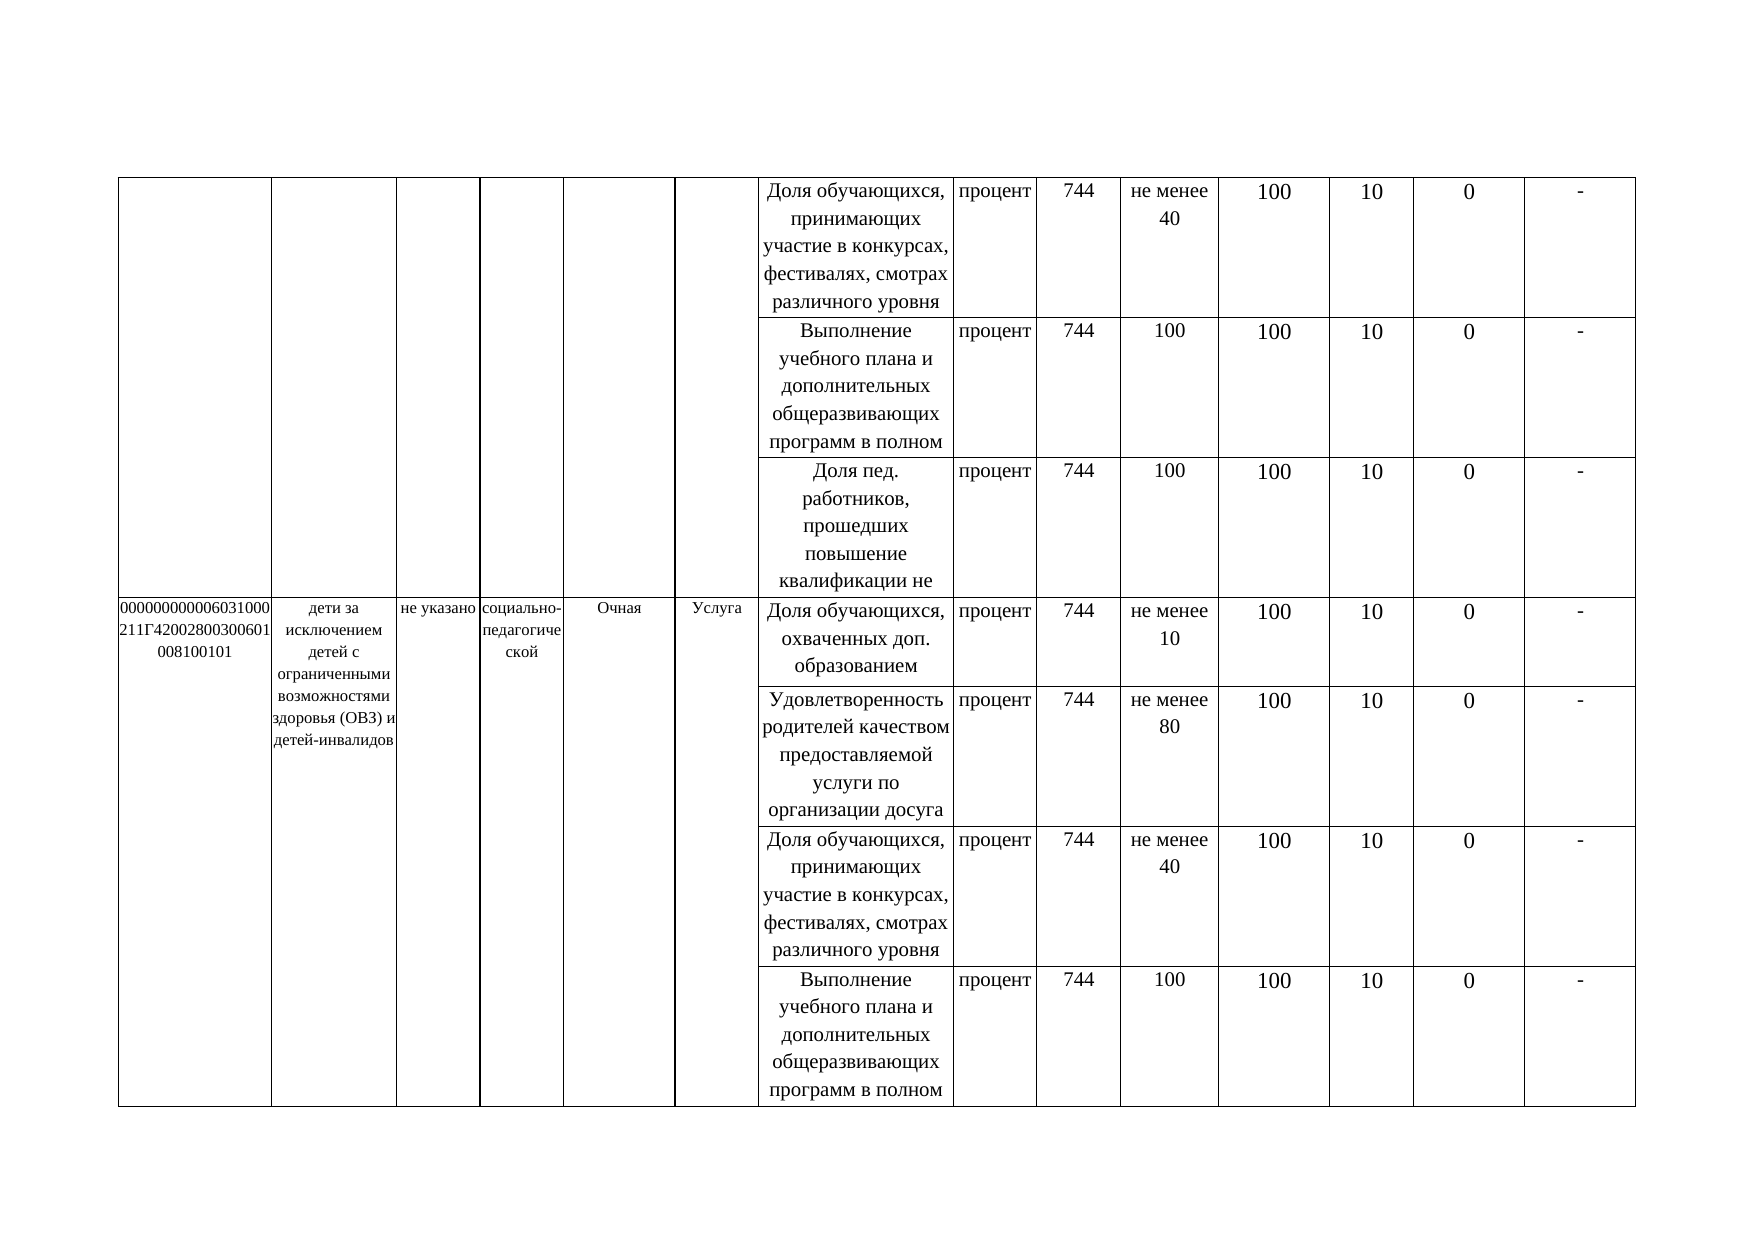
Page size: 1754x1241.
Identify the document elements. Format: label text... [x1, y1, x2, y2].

table_cell - [1525, 598, 1635, 686]
table_cell процент [954, 967, 1036, 1106]
table_cell - [1525, 318, 1635, 457]
table_cell Доля обучающихся, принимающих участие в конкурсах, фестивалях, смотрах различного уровня [759, 178, 953, 317]
table_cell Удовлетворенность родителей качеством предоставляемой услуги по организации досуга детей [759, 687, 953, 826]
table_cell 744 [1037, 178, 1120, 317]
table_cell 0 [1414, 598, 1524, 686]
table_cell 100 [1219, 967, 1329, 1106]
table_cell - [1525, 687, 1635, 826]
table_cell 744 [1037, 827, 1120, 966]
table_cell Доля обучающихся, охваченных доп. образованием [759, 598, 953, 686]
table_cell 744 [1037, 598, 1120, 686]
table_cell 100 [1219, 318, 1329, 457]
table_cell 10 [1330, 827, 1413, 966]
table_cell cоциально-педагогической [481, 598, 563, 1106]
table_cell 744 [1037, 687, 1120, 826]
table_cell процент [954, 687, 1036, 826]
table_cell 10 [1330, 598, 1413, 686]
table_cell 744 [1037, 318, 1120, 457]
table_cell 100 [1121, 318, 1218, 457]
table_cell процент [954, 827, 1036, 966]
table_cell процент [954, 458, 1036, 597]
table_cell 0 [1414, 687, 1524, 826]
table_cell 0 [1414, 827, 1524, 966]
table_cell 100 [1219, 458, 1329, 597]
table_cell - [1525, 178, 1635, 317]
table_cell процент [954, 598, 1036, 686]
table_cell Услуга [676, 598, 758, 1106]
table_cell не указано [397, 598, 479, 1106]
table_cell 744 [1037, 458, 1120, 597]
table_cell 000000000006031000211Г42002800300601008100101 [119, 598, 271, 1106]
table_cell 0 [1414, 318, 1524, 457]
table_cell - [1525, 967, 1635, 1106]
table_cell не менее 80 [1121, 687, 1218, 826]
table_cell - [1525, 458, 1635, 597]
table_cell не менее 40 [1121, 178, 1218, 317]
table_cell 744 [1037, 967, 1120, 1106]
table_cell 0 [1414, 967, 1524, 1106]
table_cell процент [954, 318, 1036, 457]
table_cell Выполнение учебного плана и дополнительных общеразвивающих программ в полном объёме [759, 318, 953, 457]
table_cell 100 [1219, 687, 1329, 826]
table_cell 100 [1219, 598, 1329, 686]
table_cell не менее 10 [1121, 598, 1218, 686]
table_cell - [1525, 827, 1635, 966]
table_cell 0 [1414, 178, 1524, 317]
table_cell процент [954, 178, 1036, 317]
table_cell 10 [1330, 458, 1413, 597]
table_cell 10 [1330, 967, 1413, 1106]
table_cell не менее 40 [1121, 827, 1218, 966]
table_cell 100 [1121, 458, 1218, 597]
table_cell 100 [1219, 827, 1329, 966]
table_cell 10 [1330, 178, 1413, 317]
table_cell Выполнение учебного плана и дополнительных общеразвивающих программ в полном объёме [759, 967, 953, 1106]
table_cell Доля пед. работников, прошедших повышение квалификации не менее 1 раза в 3 года [759, 458, 953, 597]
table_cell 100 [1121, 967, 1218, 1106]
table_cell 100 [1219, 178, 1329, 317]
table_cell Очная [564, 598, 674, 1106]
table_cell 0 [1414, 458, 1524, 597]
table_cell 10 [1330, 687, 1413, 826]
table_cell дети за исключением детей с ограниченными возможностями здоровья (ОВЗ) и детей-инвалидов [272, 598, 396, 1106]
table_cell Доля обучающихся, принимающих участие в конкурсах, фестивалях, смотрах различного уровня [759, 827, 953, 966]
table_cell 10 [1330, 318, 1413, 457]
